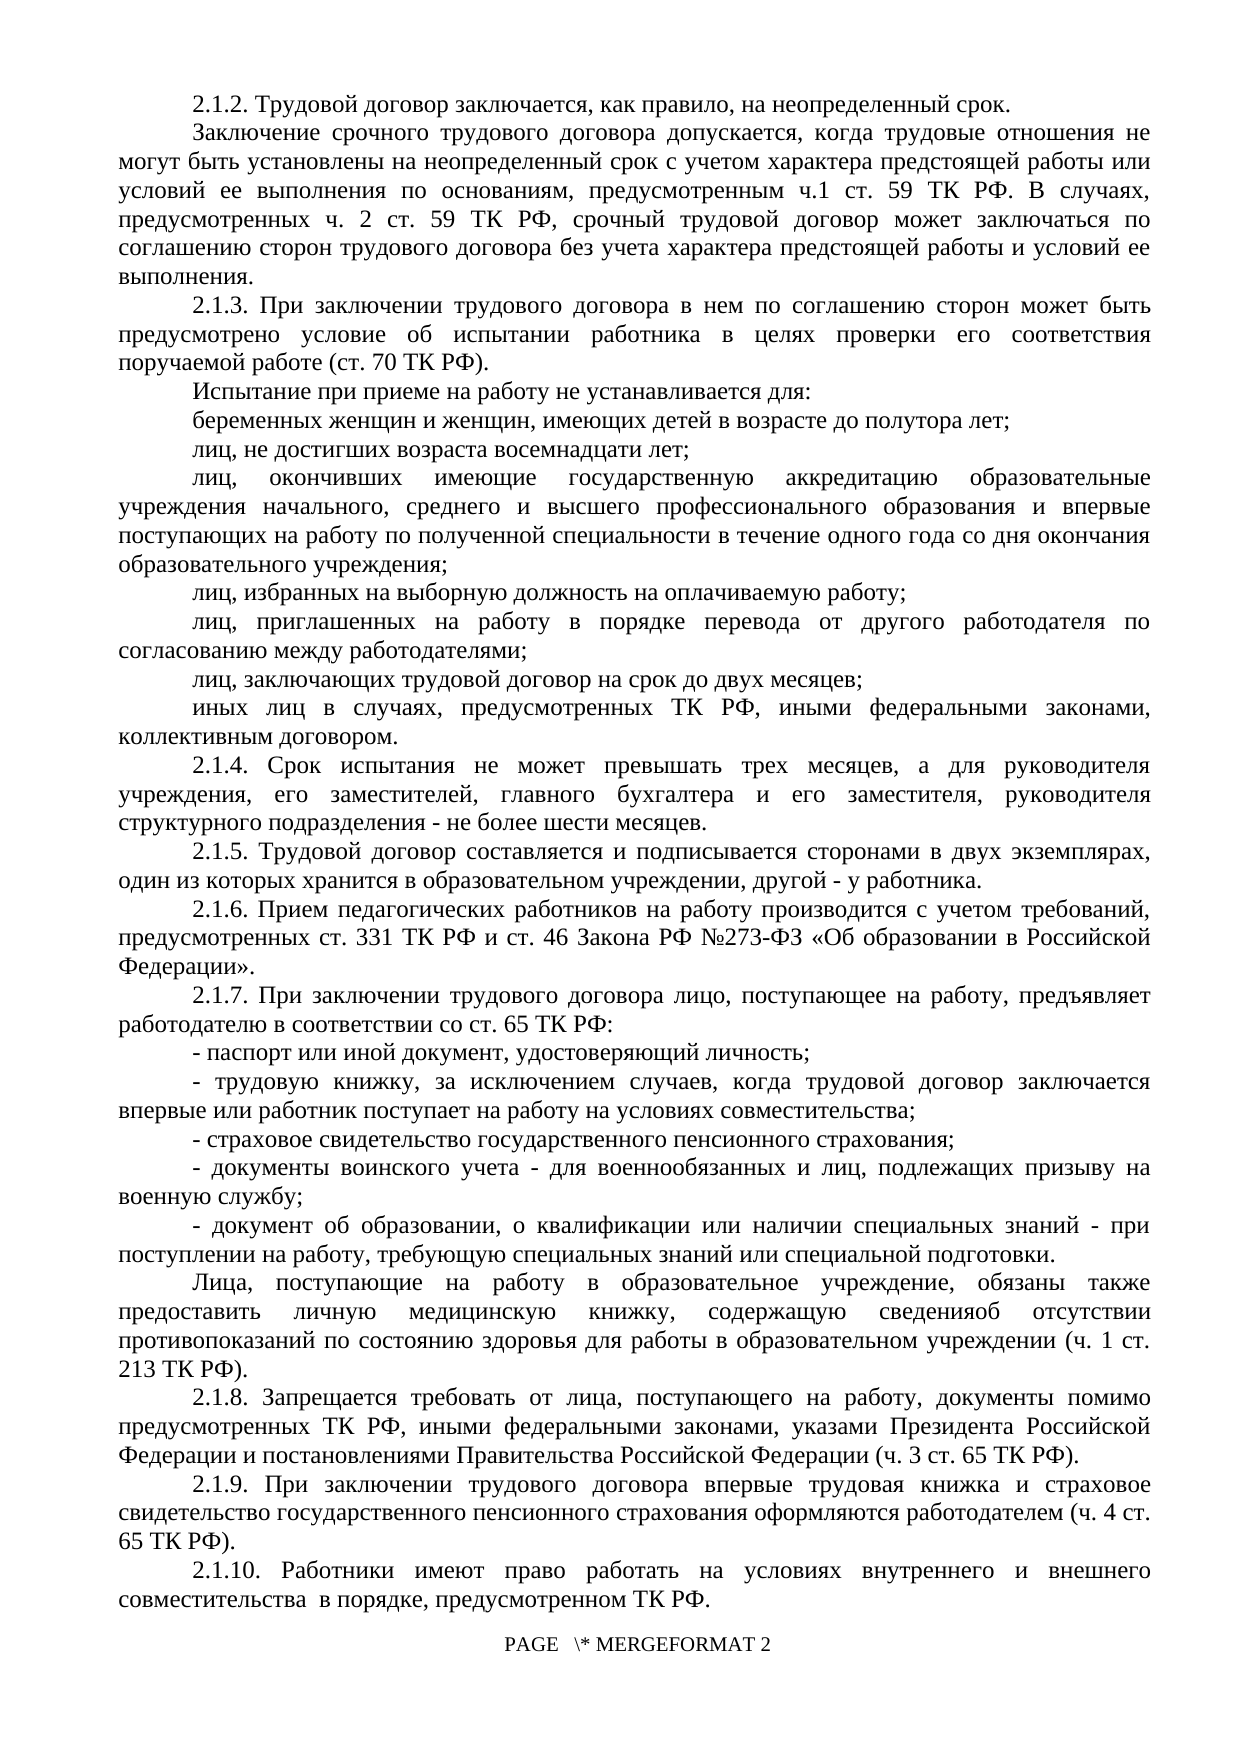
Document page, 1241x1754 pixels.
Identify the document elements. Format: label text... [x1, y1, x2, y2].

text иных лиц в случаях, предусмотренных ТК РФ, иными федеральными законами, коллективным договором. [118, 692, 1152, 750]
text Испытание при приеме на работу не устанавливается для: [118, 376, 1152, 405]
text - паспорт или иной документ, удостоверяющий личность; [118, 1037, 1152, 1066]
text - документ об образовании, о квалификации или наличии специальных знаний - при поступлении на работу, требующую специальных знаний или специальной подготовки. [118, 1210, 1152, 1267]
text лиц, приглашенных на работу в порядке перевода от другого работодателя по согласованию между работодателями; [118, 606, 1152, 664]
text 2.1.9. При заключении трудового договора впервые трудовая книжка и страховое свидетельство государственного пенсионного страхования оформляются работодателем (ч. 4 ст. 65 ТК РФ). [118, 1469, 1152, 1555]
text 2.1.8. Запрещается требовать от лица, поступающего на работу, документы помимо предусмотренных ТК РФ, иными федеральными законами, указами Президента Российской Федерации и постановлениями Правительства Российской Федерации (ч. 3 ст. 65 ТК РФ). [118, 1382, 1152, 1469]
text лиц, избранных на выборную должность на оплачиваемую работу; [118, 577, 1152, 606]
text 2.1.4. Срок испытания не может превышать трех месяцев, а для руководителя учреждения, его заместителей, главного бухгалтера и его заместителя, руководителя структурного подразделения - не более шести месяцев. [118, 750, 1152, 836]
text Лица, поступающие на работу в образовательное учреждение, обязаны также предоставить личную медицинскую книжку, содержащую сведенияоб отсутствии противопоказаний по состоянию здоровья для работы в образовательном учреждении (ч. 1 ст. 213 ТК РФ). [118, 1267, 1152, 1382]
text 2.1.10. Работники имеют право работать на условиях внутреннего и внешнего совместительства в порядке, предусмотренном ТК РФ. [118, 1555, 1152, 1612]
text - трудовую книжку, за исключением случаев, когда трудовой договор заключается впервые или работник поступает на работу на условиях совместительства; [118, 1066, 1152, 1124]
text 2.1.5. Трудовой договор составляется и подписывается сторонами в двух экземплярах, один из которых хранится в образовательном учреждении, другой - у работника. [118, 836, 1152, 894]
text беременных женщин и женщин, имеющих детей в возрасте до полутора лет; [118, 405, 1152, 434]
text 2.1.6. Прием педагогических работников на работу производится с учетом требований, предусмотренных ст. 331 ТК РФ и ст. 46 Закона РФ №273-ФЗ «Об образовании в Российской Федерации». [118, 894, 1152, 980]
text 2.1.2. Трудовой договор заключается, как правило, на неопределенный срок. [118, 89, 1152, 117]
text лиц, окончивших имеющие государственную аккредитацию образовательные учреждения начального, среднего и высшего профессионального образования и впервые поступающих на работу по полученной специальности в течение одного года со дня окончания образовательного учреждения; [118, 462, 1152, 577]
text 2.1.7. При заключении трудового договора лицо, поступающее на работу, предъявляет работодателю в соответствии со ст. 65 ТК РФ: [118, 980, 1152, 1037]
text - документы воинского учета - для военнообязанных и лиц, подлежащих призыву на военную службу; [118, 1152, 1152, 1210]
text лиц, заключающих трудовой договор на срок до двух месяцев; [118, 664, 1152, 692]
text Заключение срочного трудового договора допускается, когда трудовые отношения не могут быть установлены на неопределенный срок с учетом характера предстоящей работы или условий ее выполнения по основаниям, предусмотренным ч.1 ст. 59 ТК РФ. В случаях, предусмотренных ч. 2 ст. 59 ТК РФ, срочный трудовой договор может заключаться по соглашению сторон трудового договора без учета характера предстоящей работы и условий ее выполнения. [118, 117, 1152, 290]
text 2.1.3. При заключении трудового договора в нем по соглашению сторон может быть предусмотрено условие об испытании работника в целях проверки его соответствия поручаемой работе (ст. 70 ТК РФ). [118, 290, 1152, 376]
text лиц, не достигших возраста восемнадцати лет; [118, 434, 1152, 462]
text - страховое свидетельство государственного пенсионного страхования; [118, 1124, 1152, 1152]
